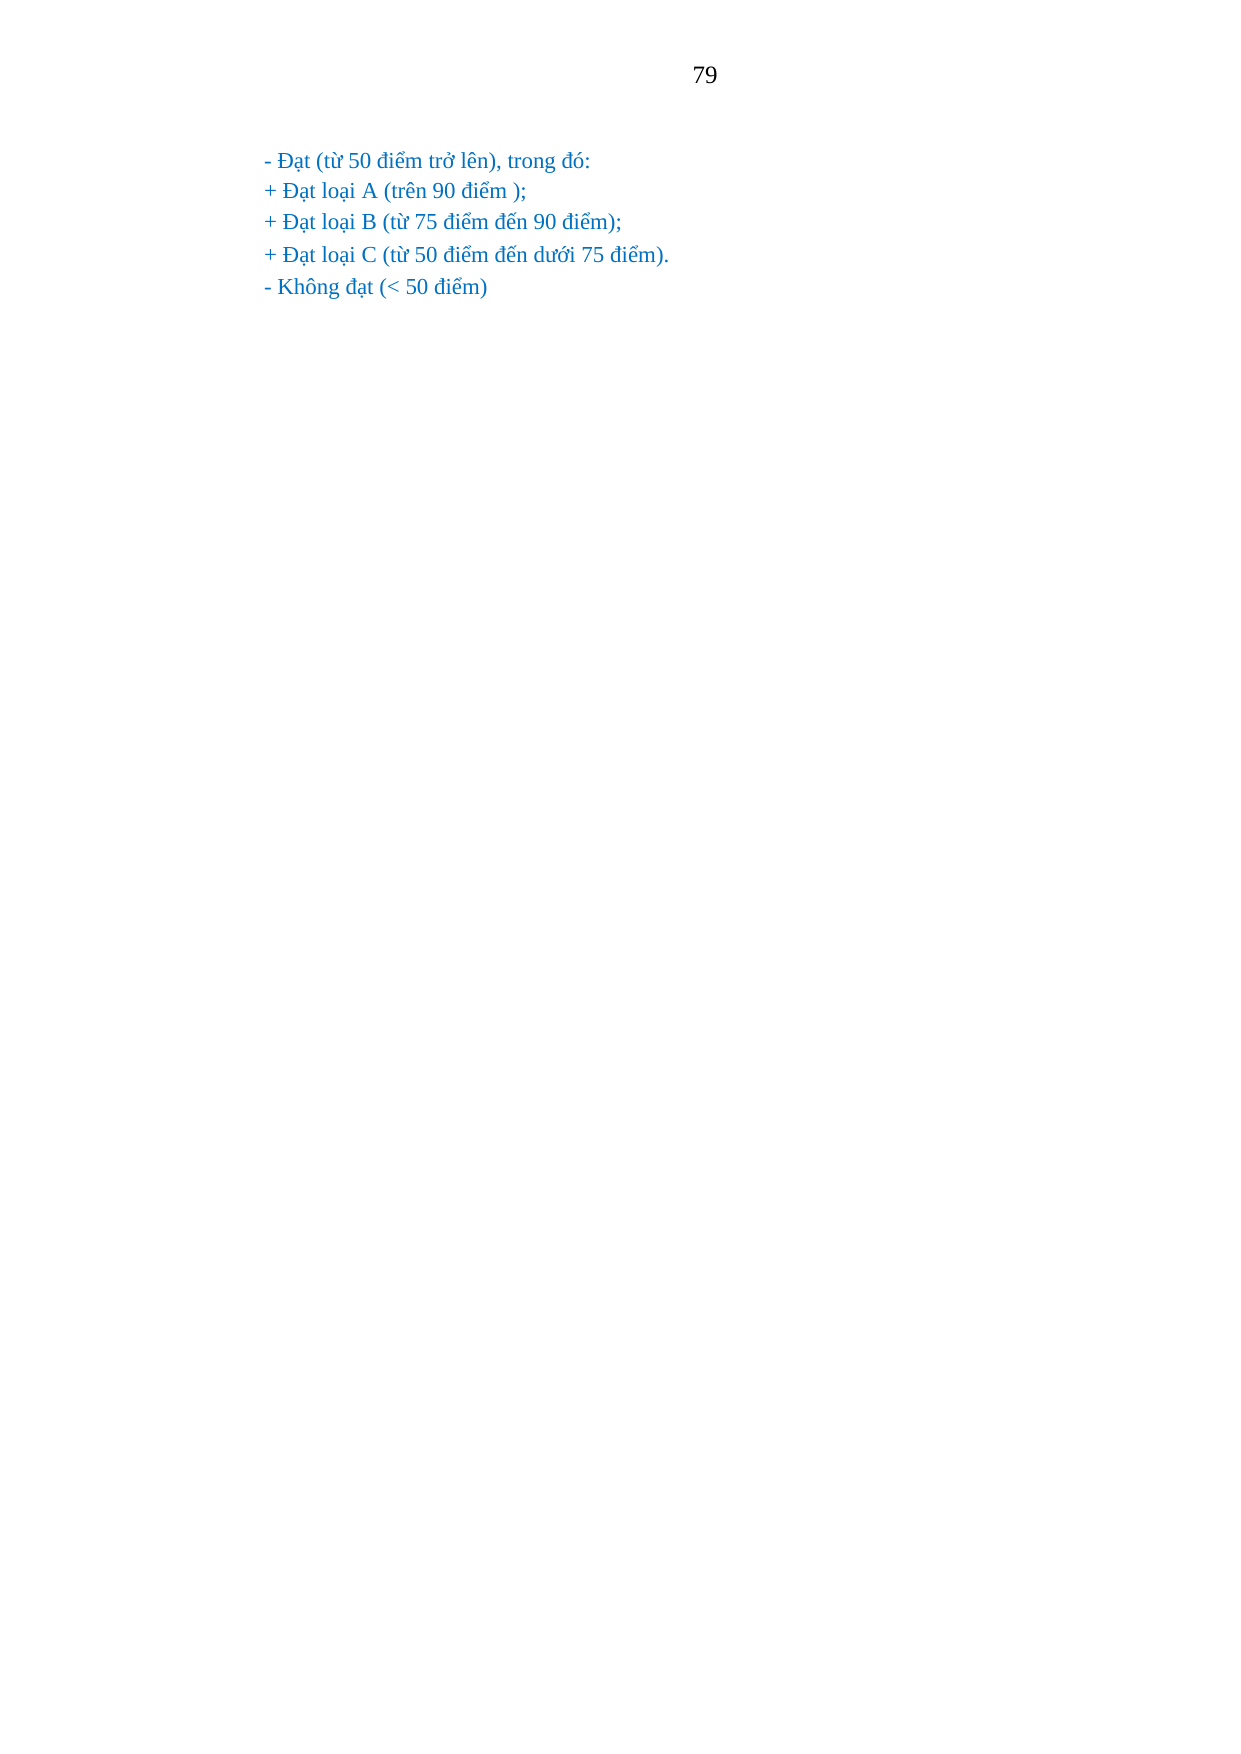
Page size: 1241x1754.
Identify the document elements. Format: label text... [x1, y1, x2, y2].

text + Đạt loại C (từ 50 điểm đến dưới 75 điểm). [189, 241, 1146, 267]
text - Không đạt (< 50 điểm) [189, 273, 1146, 300]
text + Đạt loại A (trên 90 điểm ); [189, 178, 1146, 204]
text + Đạt loại B (từ 75 điểm đến 90 điểm); [189, 208, 1146, 234]
text - Đạt (từ 50 điểm trở lên), trong đó: [189, 147, 1146, 173]
